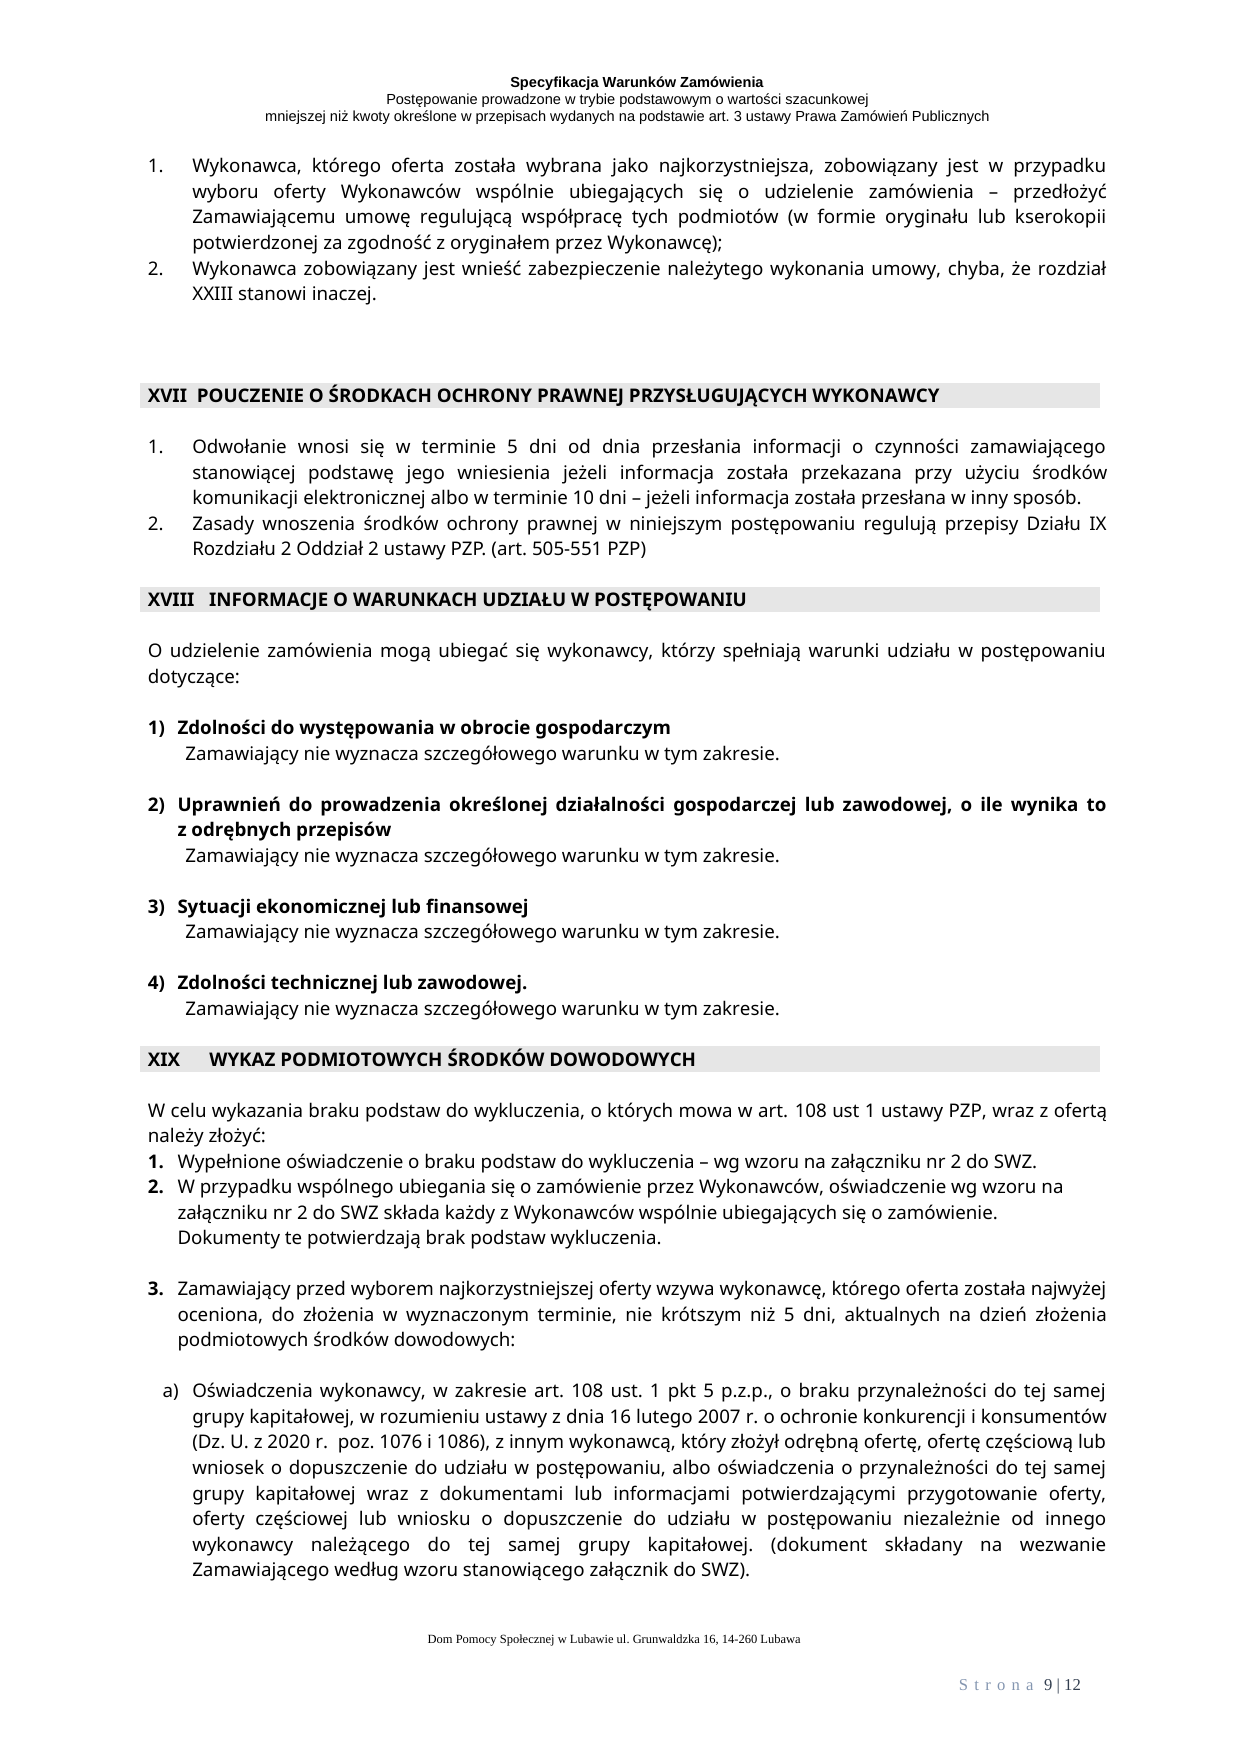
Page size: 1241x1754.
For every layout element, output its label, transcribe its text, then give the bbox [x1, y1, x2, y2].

list Wykonawca zobowiązany jest wnieść zabezpieczenie należytego wykonania umowy, chyba, że rozdział XXIII stanowi inaczej. [148, 255, 1107, 306]
list Odwołanie wnosi się w terminie 5 dni od dnia przesłania informacji o czynności zamawiającego stanowiącej podstawę jego wniesienia jeżeli informacja została przekazana przy użyciu środków komunikacji elektronicznej albo w terminie 10 dni – jeżeli informacja została przesłana w inny sposób. [148, 433, 1107, 510]
table_header XVIII INFORMACJE O WARUNKACH UDZIAŁU W POSTĘPOWANIU [140, 587, 1100, 612]
text Zamawiający nie wyznacza szczegółowego warunku w tym zakresie. [148, 842, 1107, 867]
list Wykonawca, którego oferta została wybrana jako najkorzystniejsza, zobowiązany jest w przypadku wyboru oferty Wykonawców wspólnie ubiegających się o udzielenie zamówienia – przedłożyć Zamawiającemu umowę regulującą współpracę tych podmiotów (w formie oryginału lub kserokopii potwierdzonej za zgodność z oryginałem przez Wykonawcę); [148, 153, 1107, 255]
text Zamawiający nie wyznacza szczegółowego warunku w tym zakresie. [148, 918, 1107, 944]
list Zasady wnoszenia środków ochrony prawnej w niniejszym postępowaniu regulują przepisy Działu IX Rozdziału 2 Oddział 2 ustawy PZP. (art. 505-551 PZP) [148, 510, 1107, 561]
list Zdolności technicznej lub zawodowej. [148, 969, 1107, 995]
text Zamawiający nie wyznacza szczegółowego warunku w tym zakresie. [148, 740, 1107, 765]
text O udzielenie zamówienia mogą ubiegać się wykonawcy, którzy spełniają warunki udziału w postępowaniu dotyczące: [148, 638, 1107, 689]
table_header XVII POUCZENIE O ŚRODKACH OCHRONY PRAWNEJ PRZYSŁUGUJĄCYCH WYKONAWCY [140, 383, 1100, 408]
list Wypełnione oświadczenie o braku podstaw do wykluczenia – wg wzoru na załączniku nr 2 do SWZ. [148, 1148, 1107, 1174]
text Dokumenty te potwierdzają brak podstaw wykluczenia. [177, 1225, 1107, 1250]
list W przypadku wspólnego ubiegania się o zamówienie przez Wykonawców, oświadczenie wg wzoru na załączniku nr 2 do SWZ składa każdy z Wykonawców wspólnie ubiegających się o zamówienie. [148, 1174, 1107, 1225]
table_header XIX WYKAZ PODMIOTOWYCH ŚRODKÓW DOWODOWYCH [140, 1046, 1100, 1072]
list Uprawnień do prowadzenia określonej działalności gospodarczej lub zawodowej, o ile wynika to z odrębnych przepisów [148, 791, 1107, 842]
list Sytuacji ekonomicznej lub finansowej [148, 893, 1107, 918]
list Oświadczenia wykonawcy, w zakresie art. 108 ust. 1 pkt 5 p.z.p., o braku przynależności do tej samej grupy kapitałowej, w rozumieniu ustawy z dnia 16 lutego 2007 r. o ochronie konkurencji i konsumentów (Dz. U. z 2020 r. poz. 1076 i 1086), z innym wykonawcą, który złożył odrębną ofertę, ofertę częściową lub wniosek o dopuszczenie do udziału w postępowaniu, albo oświadczenia o przynależności do tej samej grupy kapitałowej wraz z dokumentami lub informacjami potwierdzającymi przygotowanie oferty, oferty częściowej lub wniosku o dopuszczenie do udziału w postępowaniu niezależnie od innego wykonawcy należącego do tej samej grupy kapitałowej. (dokument składany na wezwanie Zamawiającego według wzoru stanowiącego załącznik do SWZ). [162, 1378, 1107, 1582]
text Zamawiający nie wyznacza szczegółowego warunku w tym zakresie. [148, 995, 1107, 1021]
text W celu wykazania braku podstaw do wykluczenia, o których mowa w art. 108 ust 1 ustawy PZP, wraz z ofertą należy złożyć: [148, 1097, 1107, 1148]
list Zamawiający przed wyborem najkorzystniejszej oferty wzywa wykonawcę, którego oferta została najwyżej oceniona, do złożenia w wyznaczonym terminie, nie krótszym niż 5 dni, aktualnych na dzień złożenia podmiotowych środków dowodowych: [148, 1276, 1107, 1352]
list Zdolności do występowania w obrocie gospodarczym [148, 714, 1107, 740]
